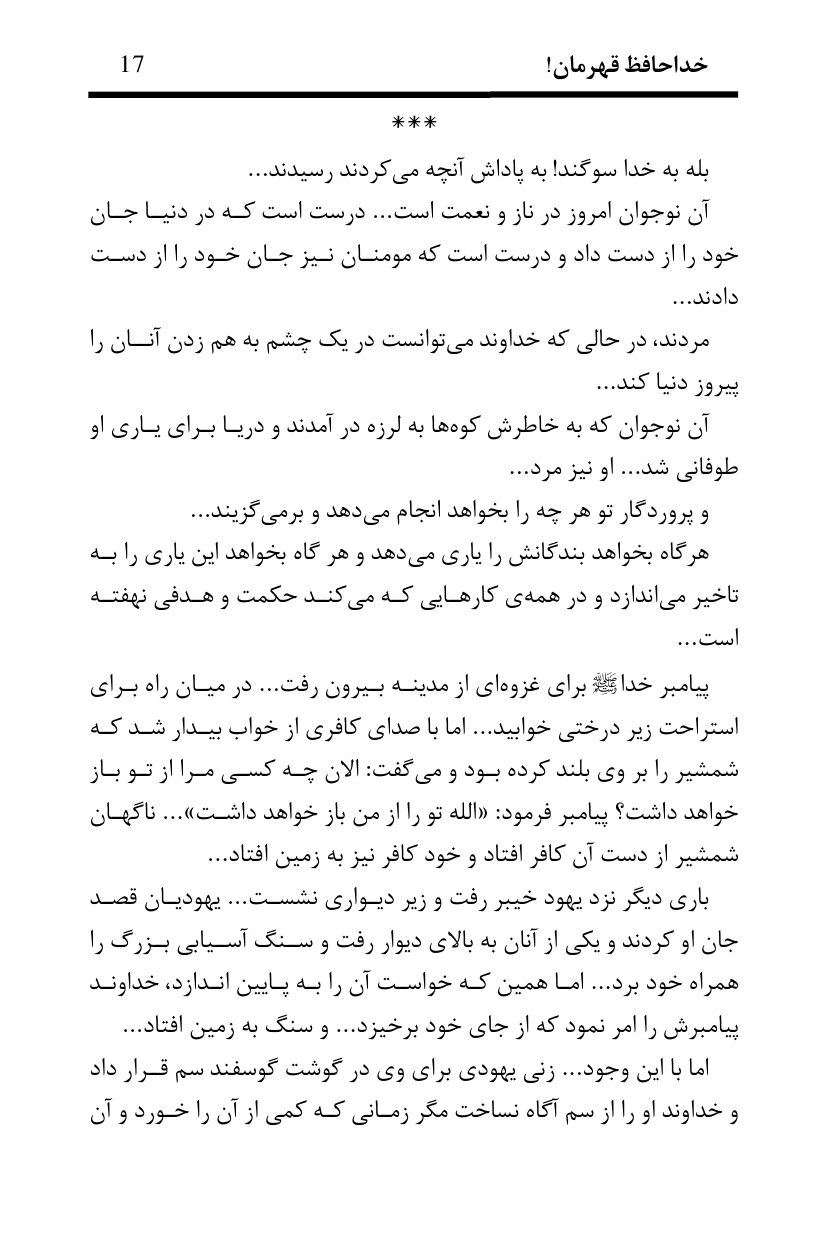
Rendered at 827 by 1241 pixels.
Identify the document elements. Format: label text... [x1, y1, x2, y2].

text پیامبر خدا ج برای غزوه‌ای از مدینه بیرون رفت... در میان راه برای استراحت زیر درختی خوابید... اما با صدای کافری از خواب بیدار شد که شمشیر را بر وی بلند کرده بود و می‌گفت: الان چه کسی مرا از تو باز خواهد داشت؟ پیامبر فرمود: «الله تو را از من باز خواهد داشت»... ناگهان شمشیر از دست آن کافر افتاد و خود کافر نیز به زمین افتاد... [89, 662, 738, 879]
text آن نوجوان امروز در ناز و نعمت است... درست است که در دنیا جان خود را از دست داد و درست است که مومنان نیز جان خود را از دست دادند... [89, 194, 738, 322]
text بله به خدا سوگند! به پاداش آنچه می‌کردند رسیدند... [89, 151, 738, 194]
text هرگاه بخواهد بندگانش را یاری می‌دهد و هر گاه بخواهد این یاری را به تاخیر می‌اندازد و در همه‌ی کارهایی که می‌کند حکمت و هدفی نهفته است... [89, 535, 738, 662]
text باری دیگر نزد یهود خیبر رفت و زیر دیواری نشست... یهودیان قصد جان او کردند و یکی از آنان به بالای دیوار رفت و سنگ آسیابی بزرگ را همراه خود برد... اما همین که خواست آن را به پایین اندازد، خداوند پیامبرش را امر نمود که از جای خود برخیزد... و سنگ به زمین افتاد... [89, 879, 738, 1050]
text *** [89, 109, 738, 151]
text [89, 1050, 738, 1135]
text و پروردگار تو هر چه را بخواهد انجام می‌دهد و برمی‌گزیند... [89, 492, 738, 535]
text مردند، در حالی که خداوند می‌توانست در یک چشم به هم زدن آنان را پیروز دنیا کند... [89, 322, 738, 407]
text آن نوجوان که به خاطرش کوه‌ها به لرزه در آمدند و دریا برای یاری او طوفانی شد... او نیز مرد... [89, 407, 738, 492]
